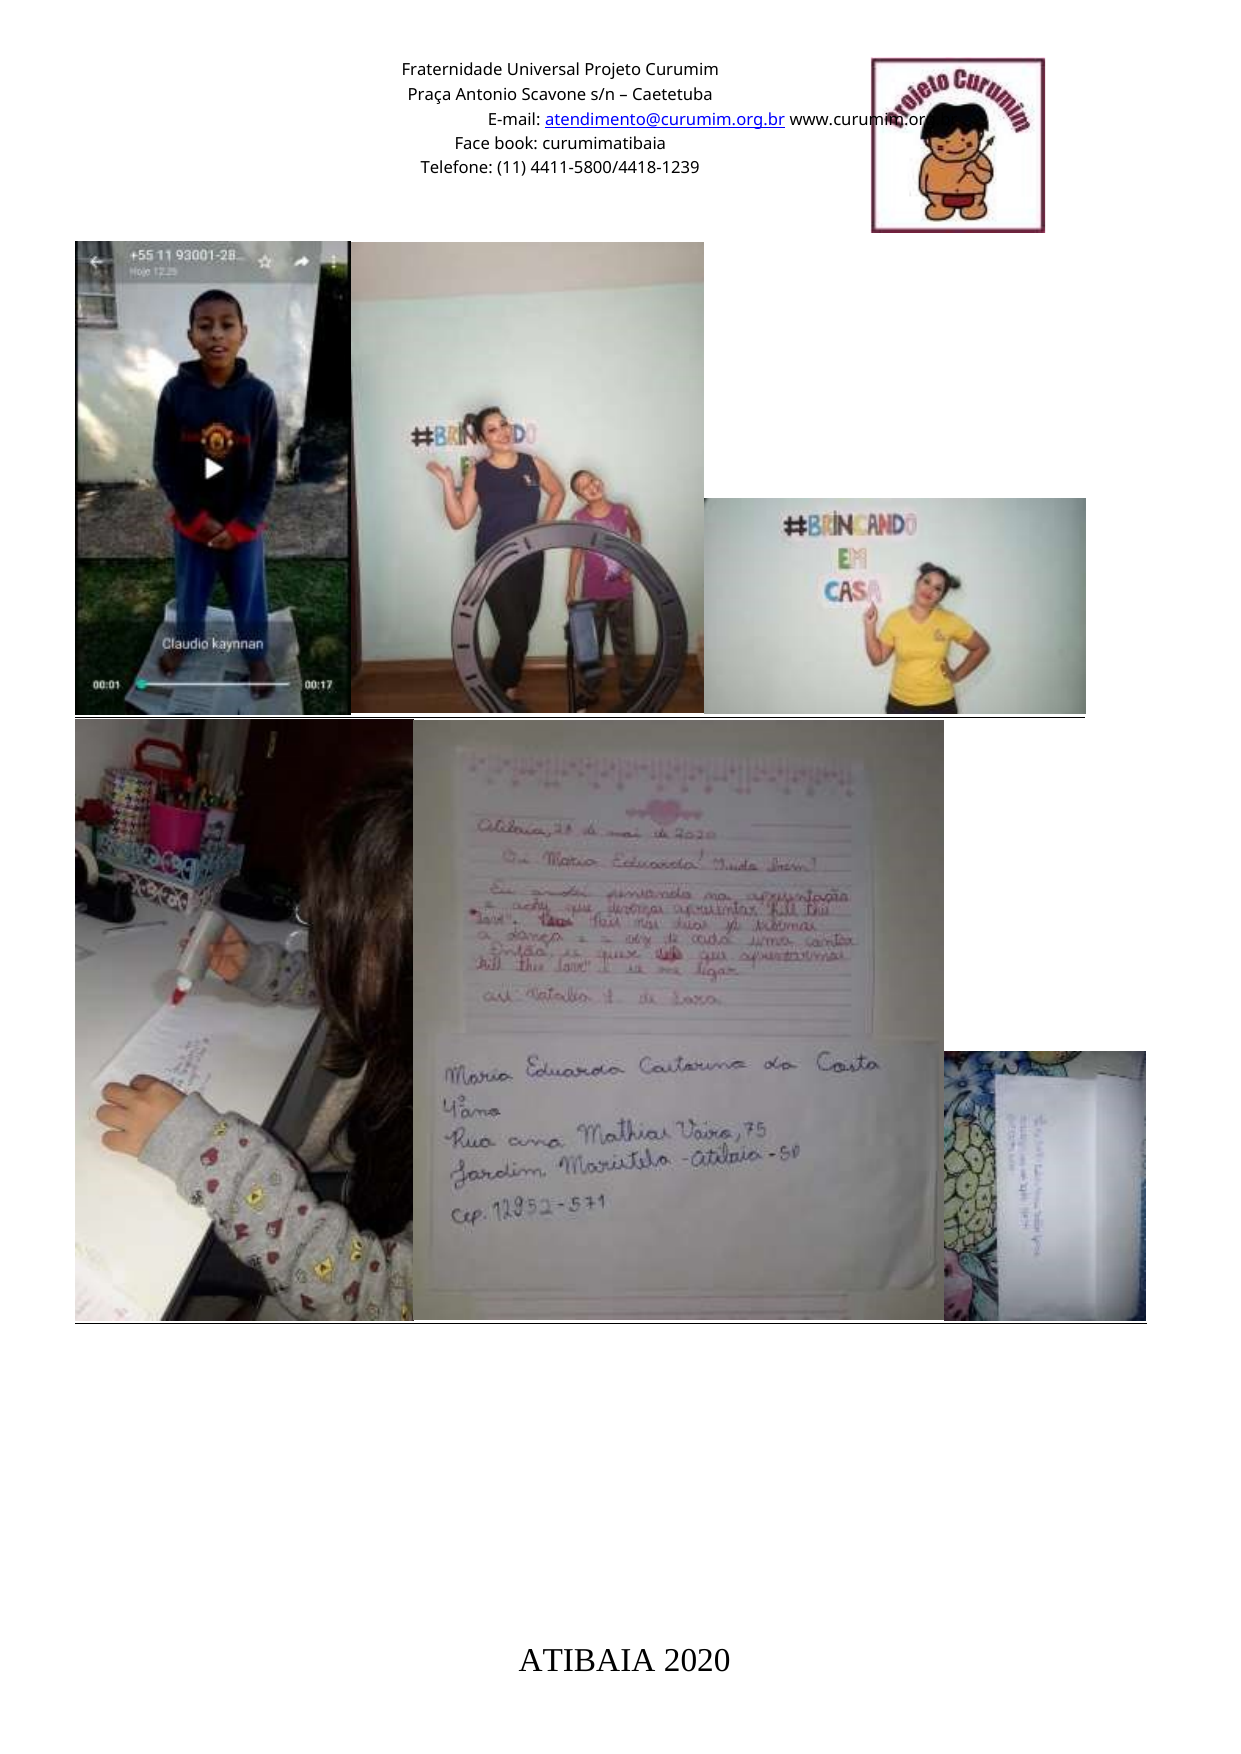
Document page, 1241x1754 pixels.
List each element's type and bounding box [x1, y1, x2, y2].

picture [75, 241, 1086, 715]
picture [75, 719, 1146, 1321]
picture [870, 57, 1046, 233]
